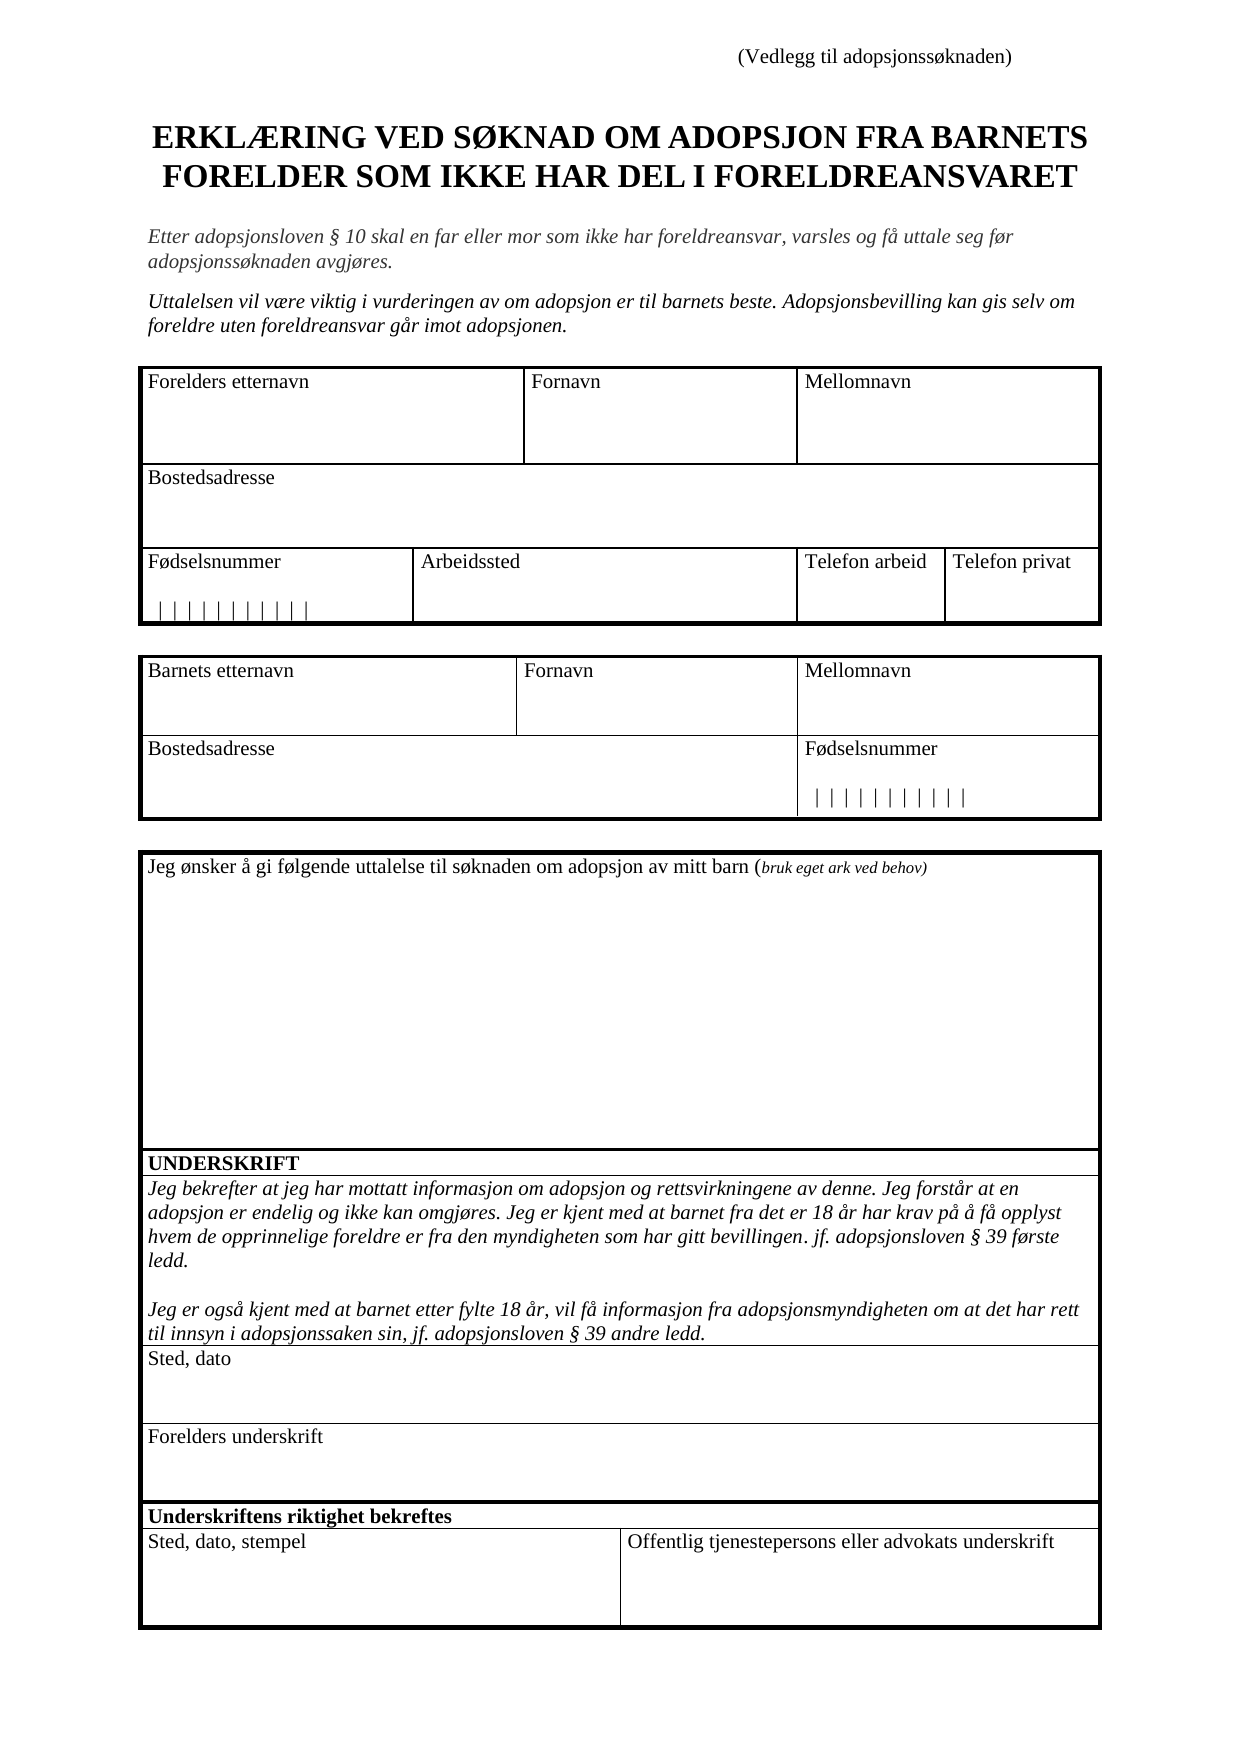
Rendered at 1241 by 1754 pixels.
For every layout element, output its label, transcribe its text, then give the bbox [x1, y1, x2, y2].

table_cell Bostedsadresse [143, 465, 1098, 547]
table_cell Forelders underskrift [143, 1424, 1098, 1500]
table_header Fornavn [517, 658, 797, 734]
table_cell Sted, dato [143, 1346, 1098, 1422]
table_cell Underskriftens riktighet bekreftes [143, 1504, 1098, 1528]
text Etter adopsjonsloven § 10 skal en far eller mor som ikke har foreldreansvar, varsles og få uttale seg før adopsjonssøknaden avgjøres. [148, 224, 1093, 273]
table_header Fornavn [525, 369, 796, 463]
table_header Jeg ønsker å gi følgende uttalelse til søknaden om adopsjon av mitt barn (bruk eget ark ved behov) [143, 855, 1098, 1148]
table_cell UNDERSKRIFT [143, 1151, 1098, 1175]
table_header Mellomnavn [798, 658, 1098, 734]
table_cell Telefon arbeid [798, 549, 944, 621]
table_header Barnets etternavn [143, 658, 516, 734]
table_cell Telefon privat [946, 549, 1098, 621]
table_cell Bostedsadresse [143, 736, 797, 816]
text Uttalelsen vil være viktig i vurderingen av om adopsjon er til barnets beste. Adopsjonsbevilling kan gis selv om foreldre uten foreldreansvar går imot adopsjonen. [148, 289, 1093, 337]
table_cell Fødselsnummer | | | | | | | | | | | [143, 549, 412, 621]
table_cell Arbeidssted [414, 549, 796, 621]
table_cell Fødselsnummer | | | | | | | | | | | [798, 736, 1098, 816]
table_cell Sted, dato, stempel [143, 1529, 620, 1625]
table_header Forelders etternavn [143, 369, 523, 463]
table_cell Jeg bekrefter at jeg har mottatt informasjon om adopsjon og rettsvirkningene av denne. Jeg forstår at en adopsjon er endelig og ikke kan omgjøres. Jeg er kjent med at barnet fra det er 18 år har krav på å få opplyst hvem de opprinnelige foreldre er fra den myndigheten som har gitt bevillingen. jf. adopsjonsloven § 39 første ledd. Jeg er også kjent med at barnet etter fylte 18 år, vil få informasjon fra adopsjonsmyndigheten om at det har rett til innsyn i adopsjonssaken sin, jf. adopsjonsloven § 39 andre ledd. [143, 1176, 1098, 1344]
table_header Mellomnavn [798, 369, 1098, 463]
subtitle ERKLÆRING VED SØKNAD OM ADOPSJON FRA BARNETS FORELDER SOM IKKE HAR DEL I FORELDREANSVARET [148, 117, 1093, 194]
text (Vedlegg til adopsjonssøknaden) [148, 44, 1093, 68]
table_cell Offentlig tjenestepersons eller advokats underskrift [621, 1529, 1098, 1625]
